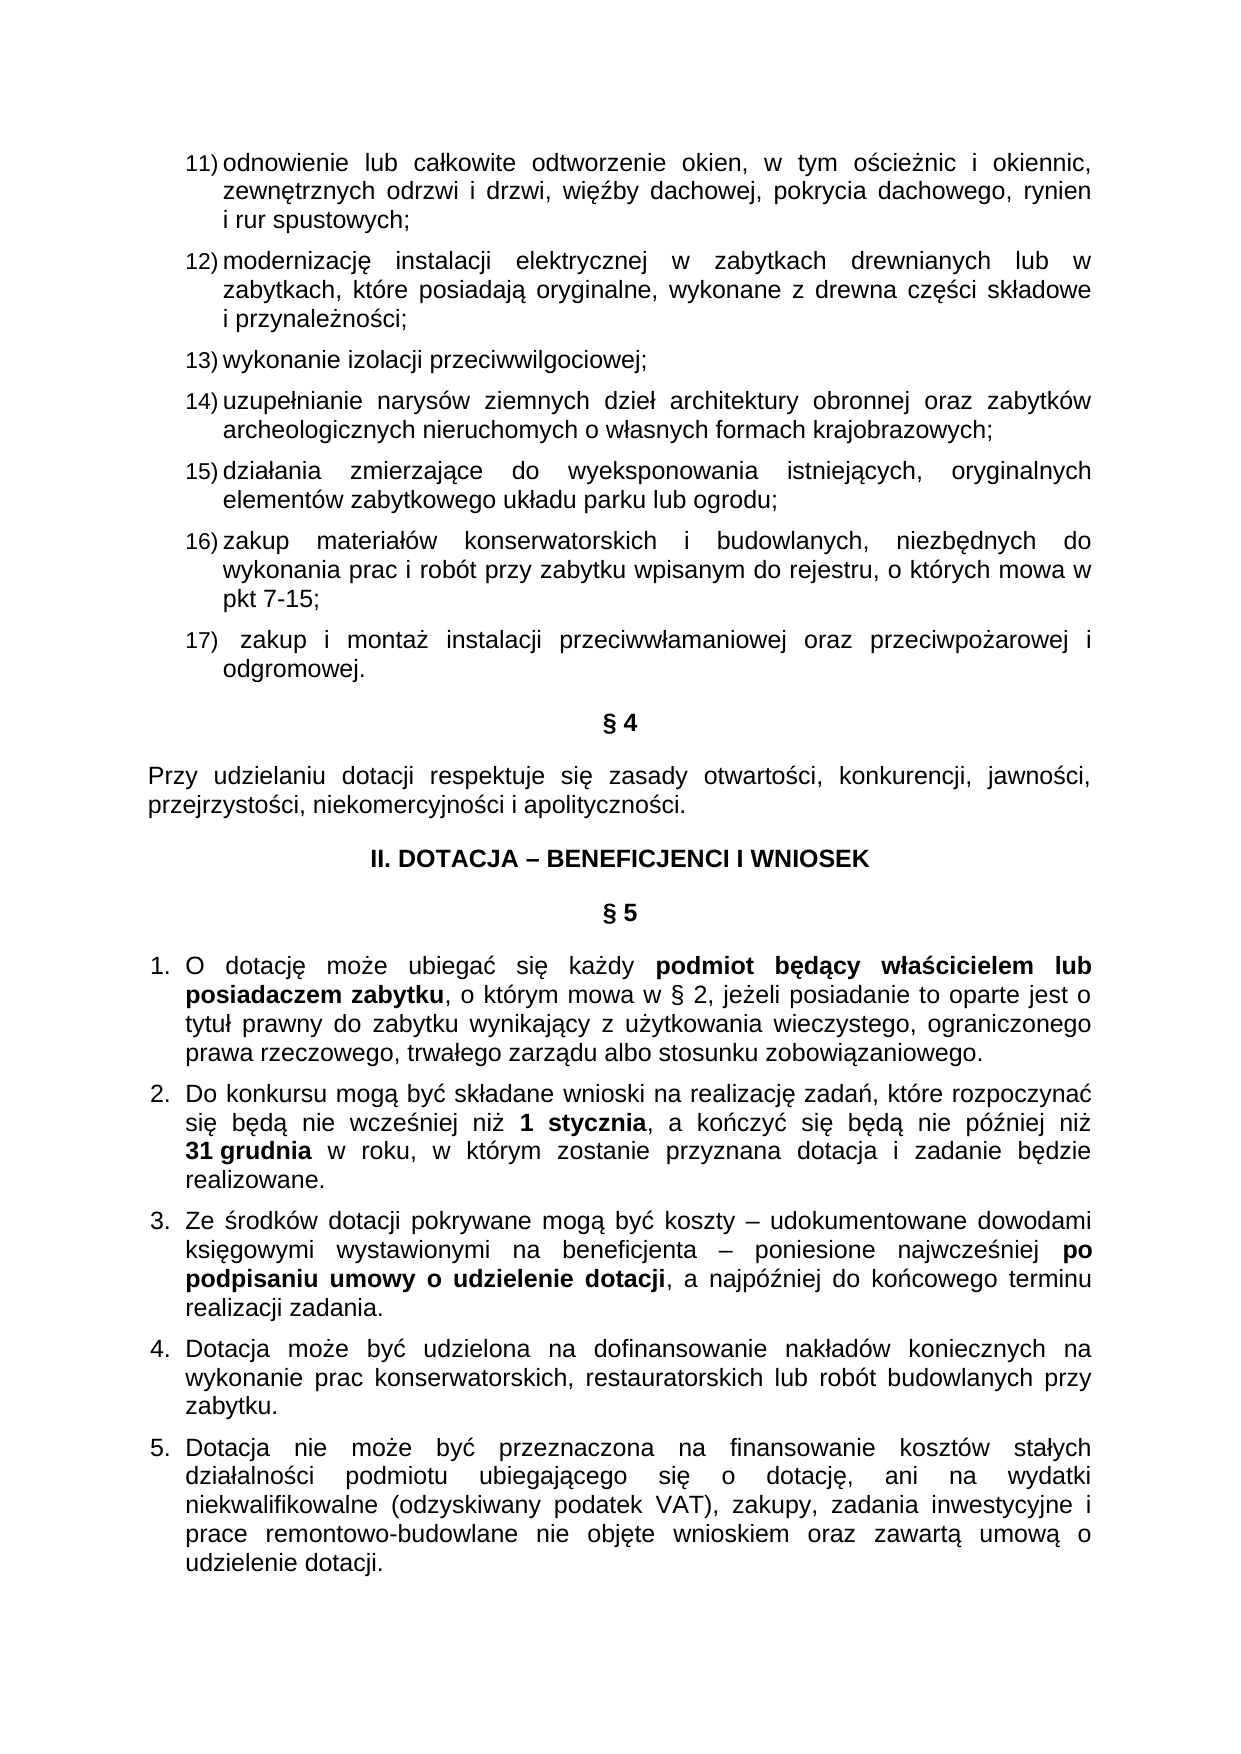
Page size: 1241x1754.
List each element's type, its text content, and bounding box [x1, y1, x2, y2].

text Przy udzielaniu dotacji respektuje się zasady otwartości, konkurencji, jawności, przejrzystości, niekomercyjności i apolityczności. [148, 761, 1093, 819]
list modernizację instalacji elektrycznej w zabytkach drewnianych lub w zabytkach, które posiadają oryginalne, wykonane z drewna części składowe i przynależności; [185, 246, 1093, 333]
list działania zmierzające do wyeksponowania istniejących, oryginalnych elementów zabytkowego układu parku lub ogrodu; [185, 456, 1093, 514]
list zakup i montaż instalacji przeciwwłamaniowej oraz przeciwpożarowej i odgromowej. [185, 625, 1093, 683]
subtitle § 5 [148, 898, 1093, 926]
subtitle II. DOTACJA – BENEFICJENCI I WNIOSEK [148, 844, 1093, 873]
list wykonanie izolacji przeciwwilgociowej; [185, 345, 1093, 374]
list O dotację może ubiegać się każdy podmiot będący właścicielem lub posiadaczem zabytku, o którym mowa w § 2, jeżeli posiadanie to oparte jest o tytuł prawny do zabytku wynikający z użytkowania wieczystego, ograniczonego prawa rzeczowego, trwałego zarządu albo stosunku zobowiązaniowego. [150, 951, 1093, 1066]
list Dotacja może być udzielona na dofinansowanie nakładów koniecznych na wykonanie prac konserwatorskich, restauratorskich lub robót budowlanych przy zabytku. [150, 1334, 1093, 1420]
list Dotacja nie może być przeznaczona na finansowanie kosztów stałych działalności podmiotu ubiegającego się o dotację, ani na wydatki niekwalifikowalne (odzyskiwany podatek VAT), zakupy, zadania inwestycyjne i prace remontowo-budowlane nie objęte wnioskiem oraz zawartą umową o udzielenie dotacji. [150, 1433, 1093, 1576]
list odnowienie lub całkowite odtworzenie okien, w tym ościeżnic i okiennic, zewnętrznych odrzwi i drzwi, więźby dachowej, pokrycia dachowego, rynien i rur spustowych; [185, 148, 1093, 234]
list uzupełnianie narysów ziemnych dzieł architektury obronnej oraz zabytków archeologicznych nieruchomych o własnych formach krajobrazowych; [185, 386, 1093, 444]
list zakup materiałów konserwatorskich i budowlanych, niezbędnych do wykonania prac i robót przy zabytku wpisanym do rejestru, o których mowa w pkt 7-15; [185, 526, 1093, 613]
list Do konkursu mogą być składane wnioski na realizację zadań, które rozpoczynać się będą nie wcześniej niż 1 stycznia, a kończyć się będą nie później niż 31 grudnia w roku, w którym zostanie przyznana dotacja i zadanie będzie realizowane. [150, 1079, 1093, 1194]
list Ze środków dotacji pokrywane mogą być koszty – udokumentowane dowodami księgowymi wystawionymi na beneficjenta – poniesione najwcześniej po podpisaniu umowy o udzielenie dotacji, a najpóźniej do końcowego terminu realizacji zadania. [150, 1206, 1093, 1321]
subtitle § 4 [148, 708, 1093, 736]
